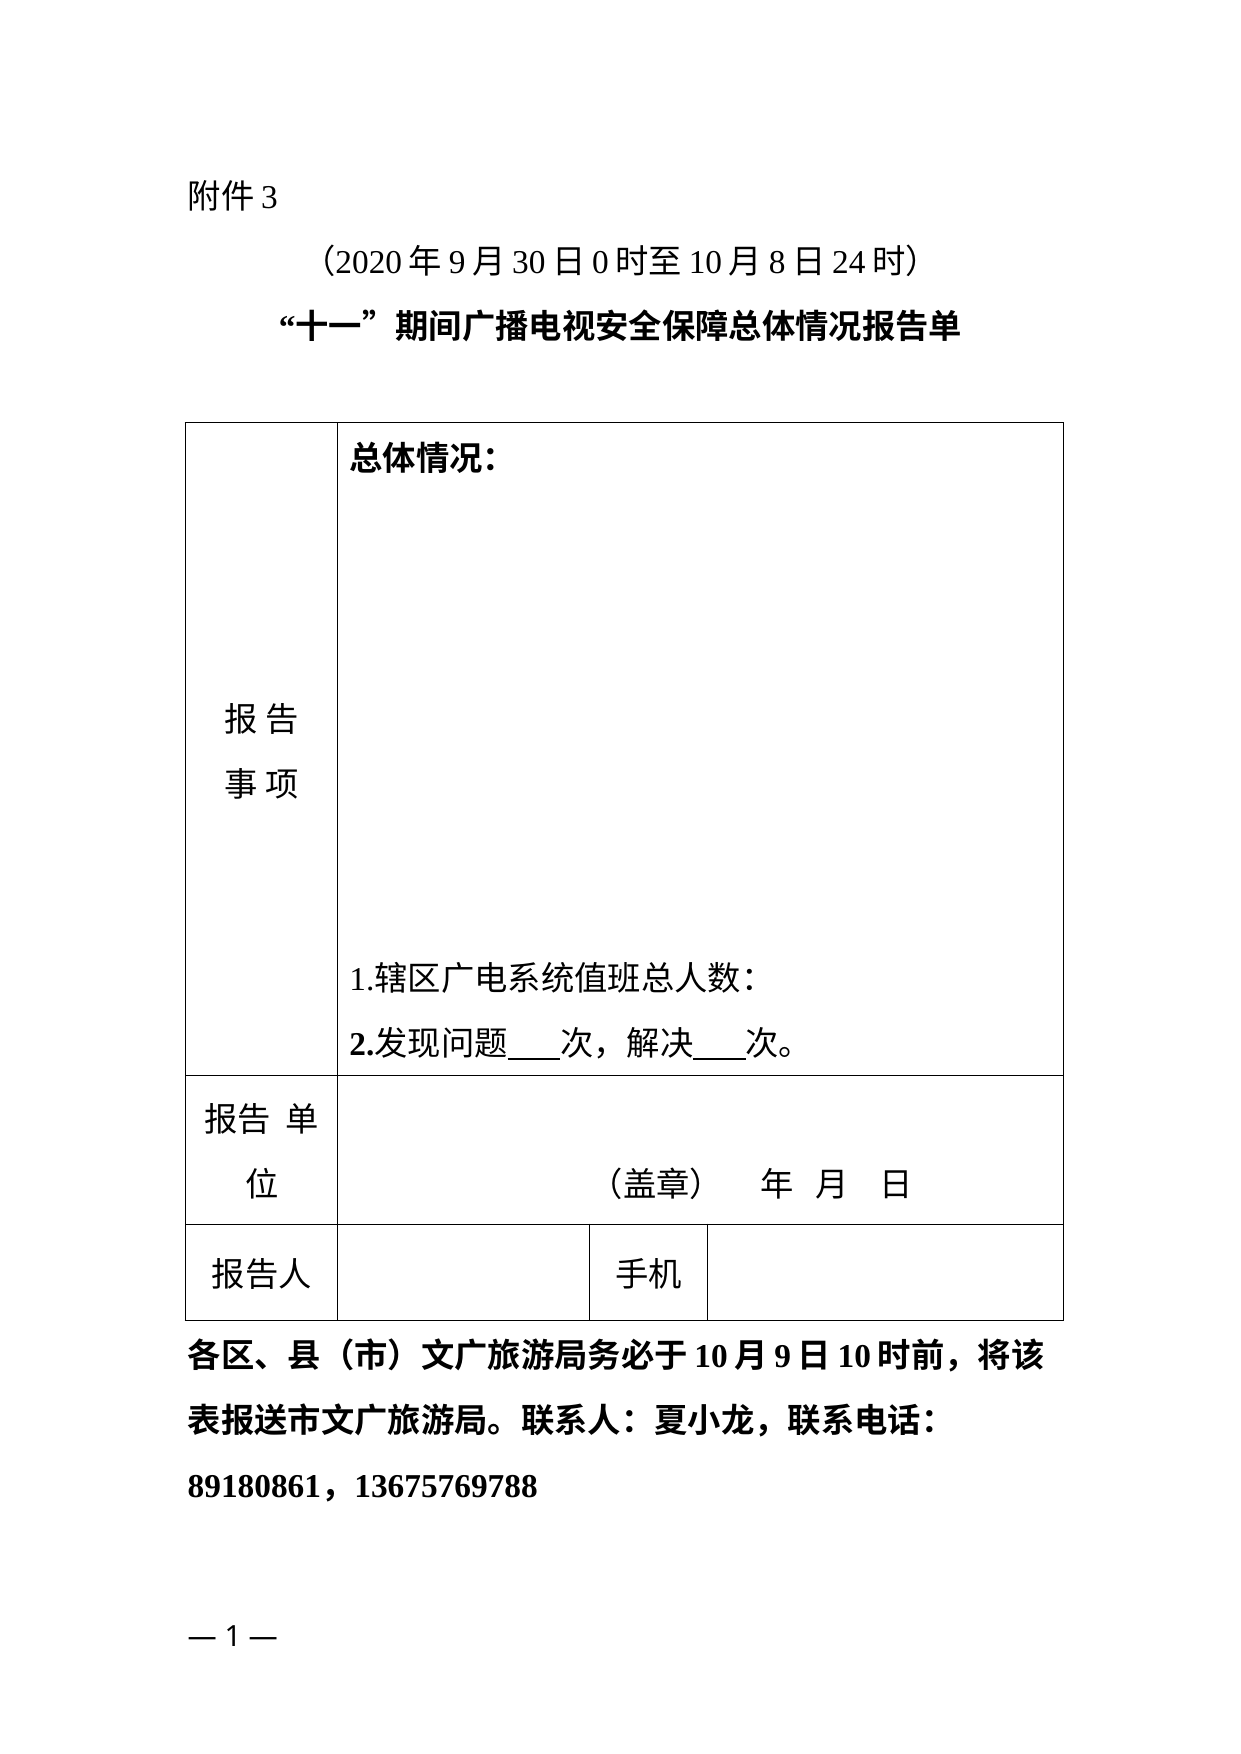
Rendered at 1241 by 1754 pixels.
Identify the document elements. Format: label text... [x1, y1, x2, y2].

text （2020年9月30日0时至10月8日24时） [187, 227, 1053, 292]
text “十一”期间广播电视安全保障总体情况报告单 [187, 292, 1053, 357]
table_header 报 告 事 项 [186, 423, 337, 1075]
table_cell （盖章） 年 月 日 [338, 1076, 1063, 1223]
table_header 总体情况： 辖区广电系统值班总人数： 发现问题 次，解决 次。 [338, 423, 1063, 1075]
table_cell 手机 [590, 1225, 707, 1320]
table_cell [708, 1225, 1063, 1320]
table_cell 报告人 [186, 1225, 337, 1320]
text 附件3 [187, 162, 1053, 227]
text 各区、县（市）文广旅游局务必于10月9日10时前，将该表报送市文广旅游局。联系人：夏小龙，联系电话：89180861，13675769788 [187, 1321, 1053, 1516]
table_cell 报告 单位 [186, 1076, 337, 1223]
table_cell [338, 1225, 589, 1320]
